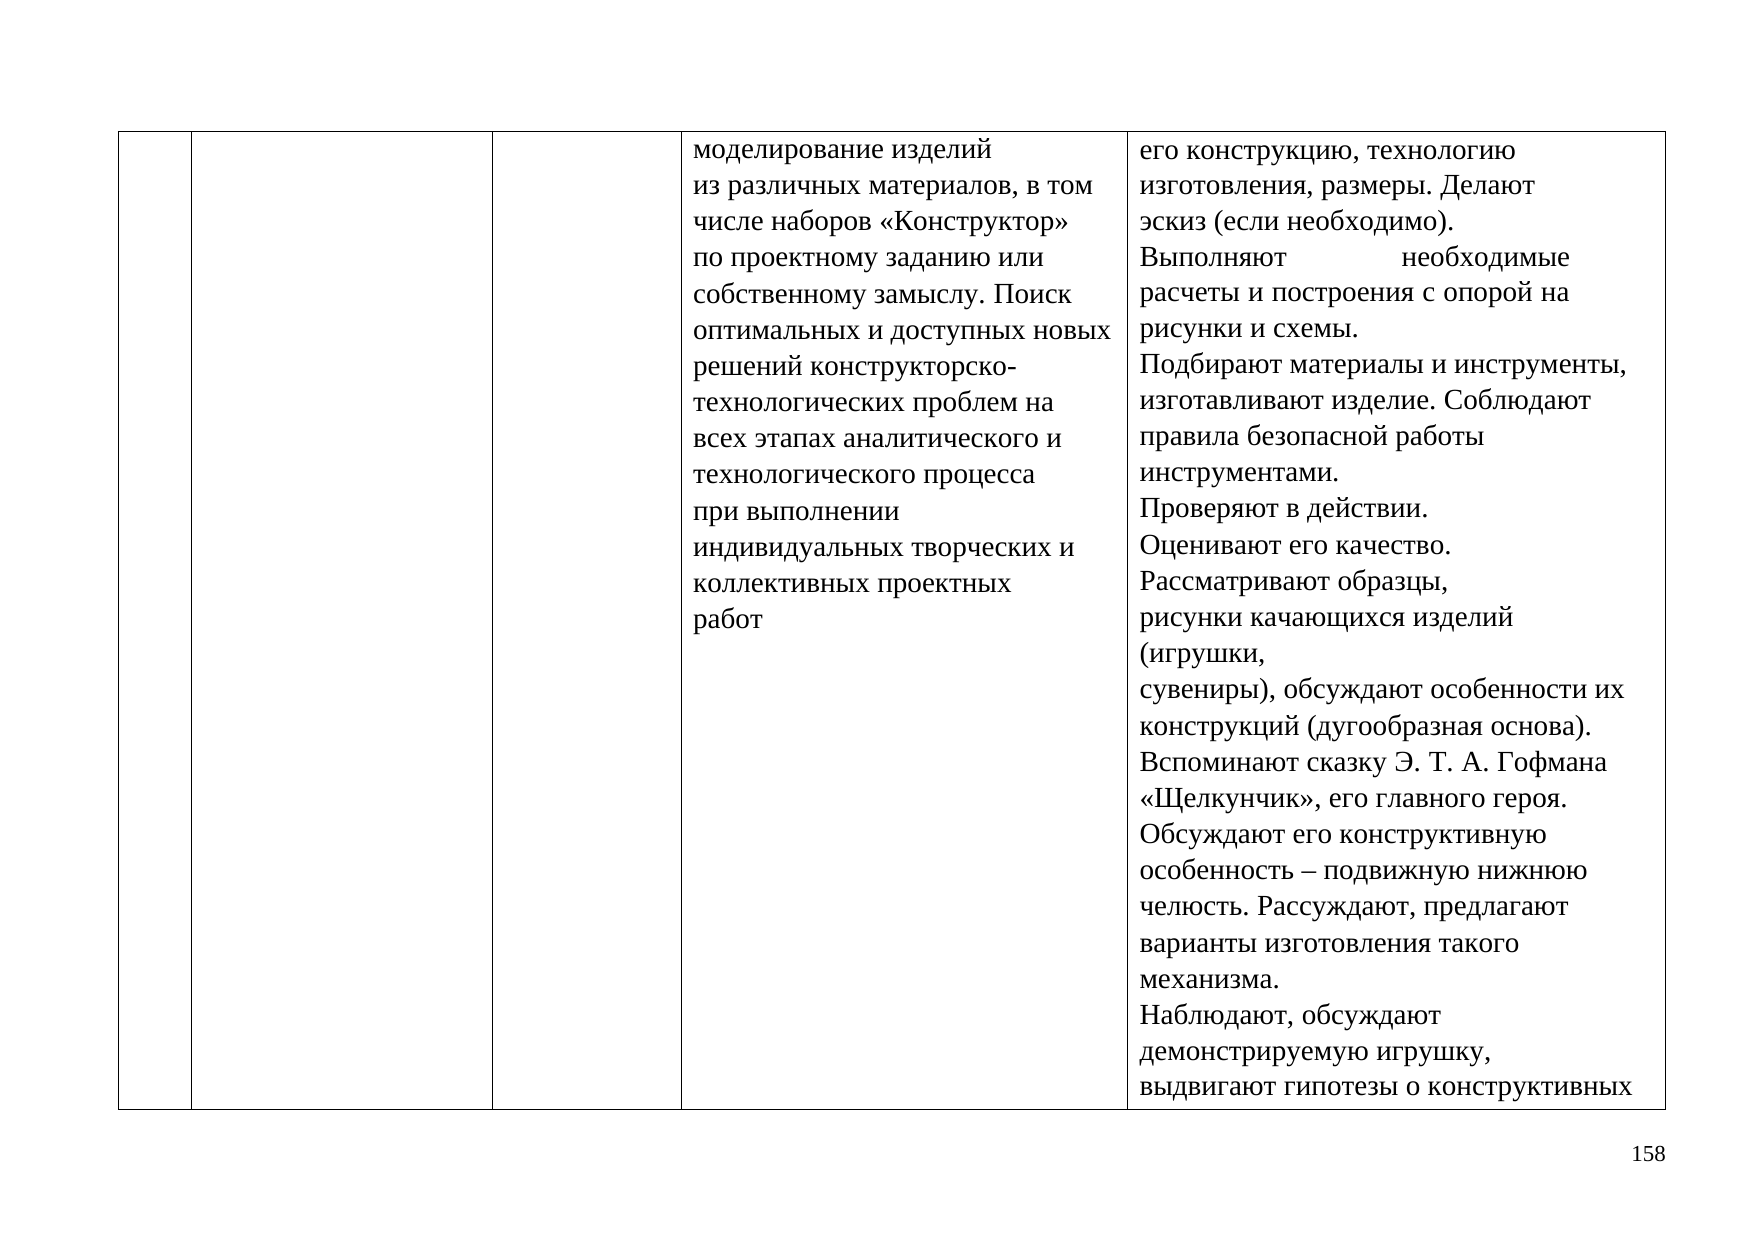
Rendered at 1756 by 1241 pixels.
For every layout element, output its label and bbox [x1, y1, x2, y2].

table_header [119, 132, 191, 1109]
table_header [1128, 132, 1665, 1109]
table_header [682, 132, 1127, 1109]
table_header [493, 132, 681, 1109]
table_header [192, 132, 492, 1109]
